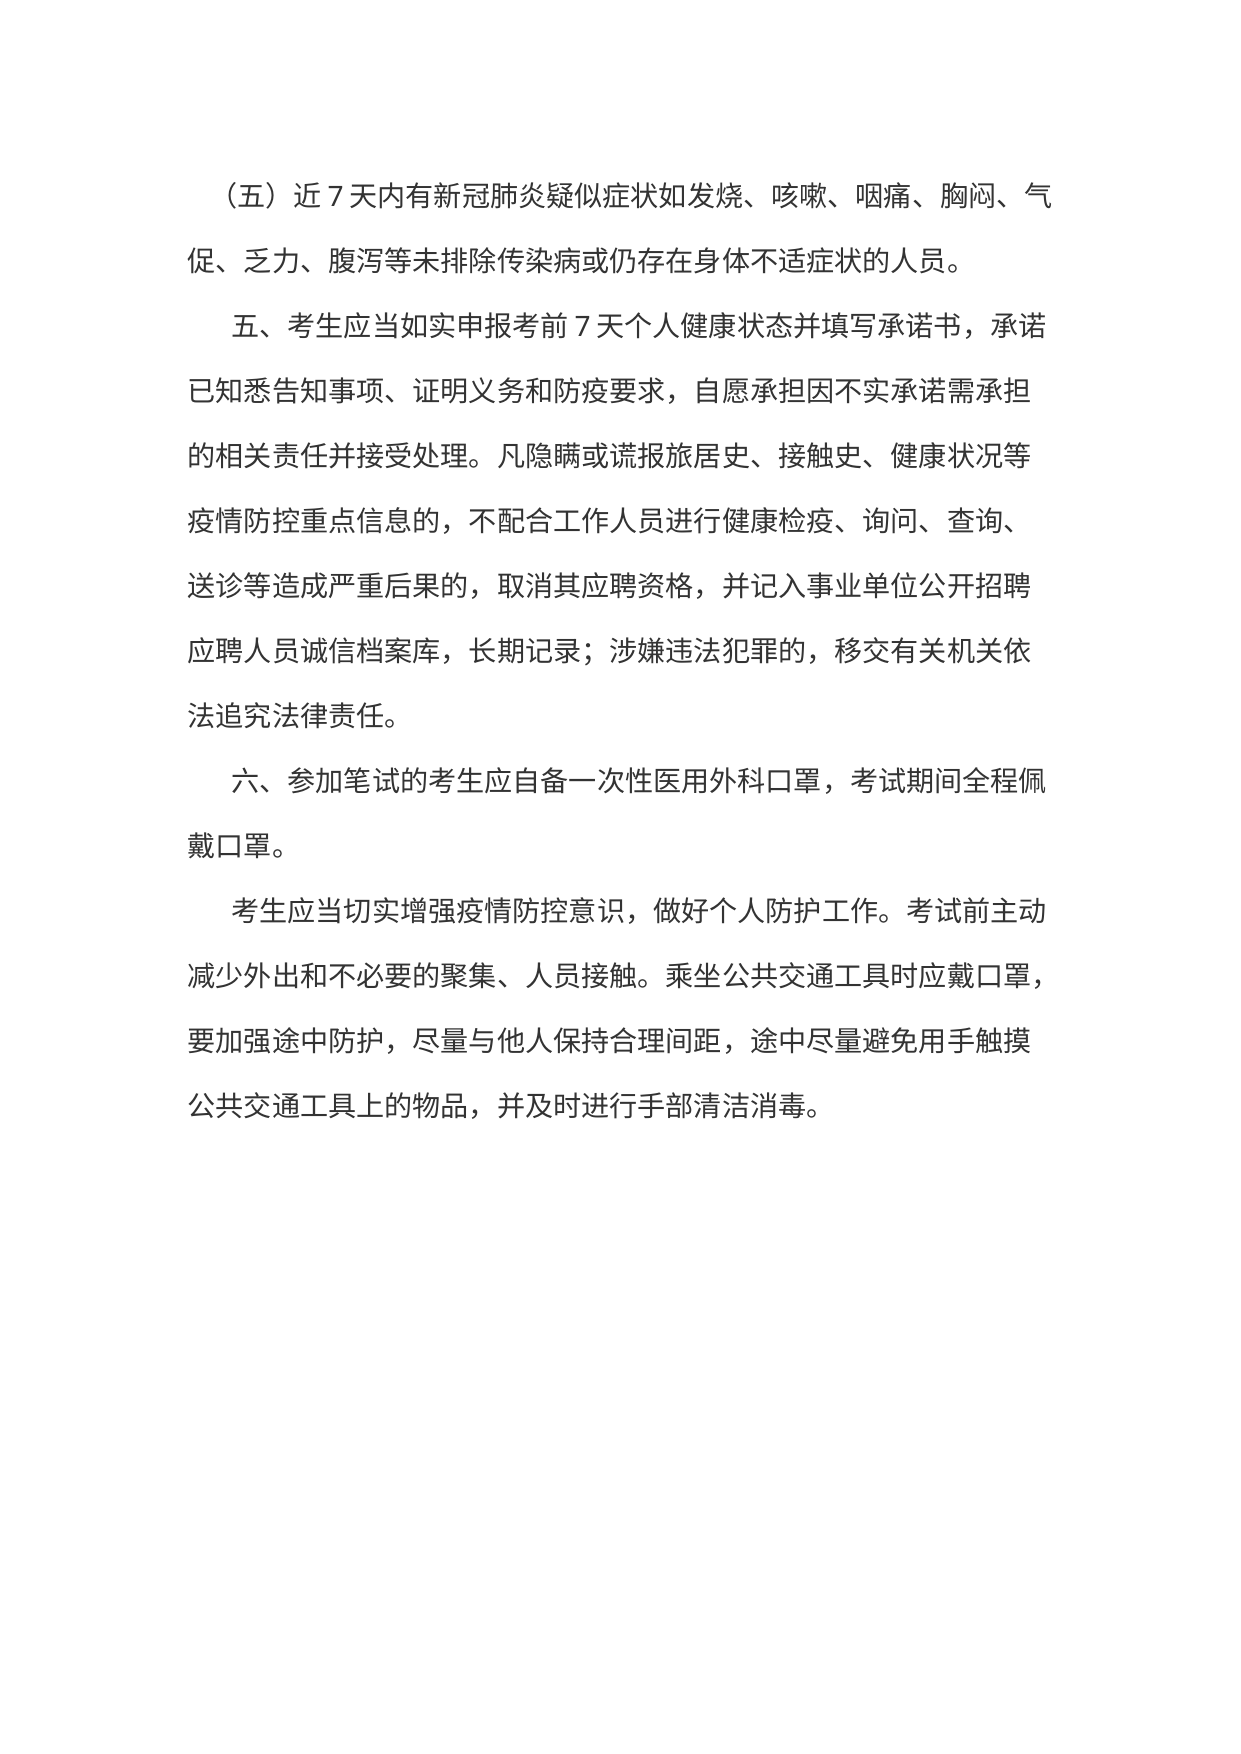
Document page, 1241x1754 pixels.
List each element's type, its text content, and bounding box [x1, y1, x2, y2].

text 六、参加笔试的考生应自备一次性医用外科口罩，考试期间全程佩戴口罩。 [187, 747, 1053, 877]
text 五、考生应当如实申报考前7天个人健康状态并填写承诺书，承诺已知悉告知事项、证明义务和防疫要求，自愿承担因不实承诺需承担的相关责任并接受处理。凡隐瞒或谎报旅居史、接触史、健康状况等疫情防控重点信息的，不配合工作人员进行健康检疫、询问、查询、送诊等造成严重后果的，取消其应聘资格，并记入事业单位公开招聘应聘人员诚信档案库，长期记录；涉嫌违法犯罪的，移交有关机关依法追究法律责任。 [187, 292, 1053, 747]
text 考生应当切实增强疫情防控意识，做好个人防护工作。考试前主动减少外出和不必要的聚集、人员接触。乘坐公共交通工具时应戴口罩，要加强途中防护，尽量与他人保持合理间距，途中尽量避免用手触摸公共交通工具上的物品，并及时进行手部清洁消毒。 [187, 877, 1053, 1137]
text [187, 162, 1053, 292]
